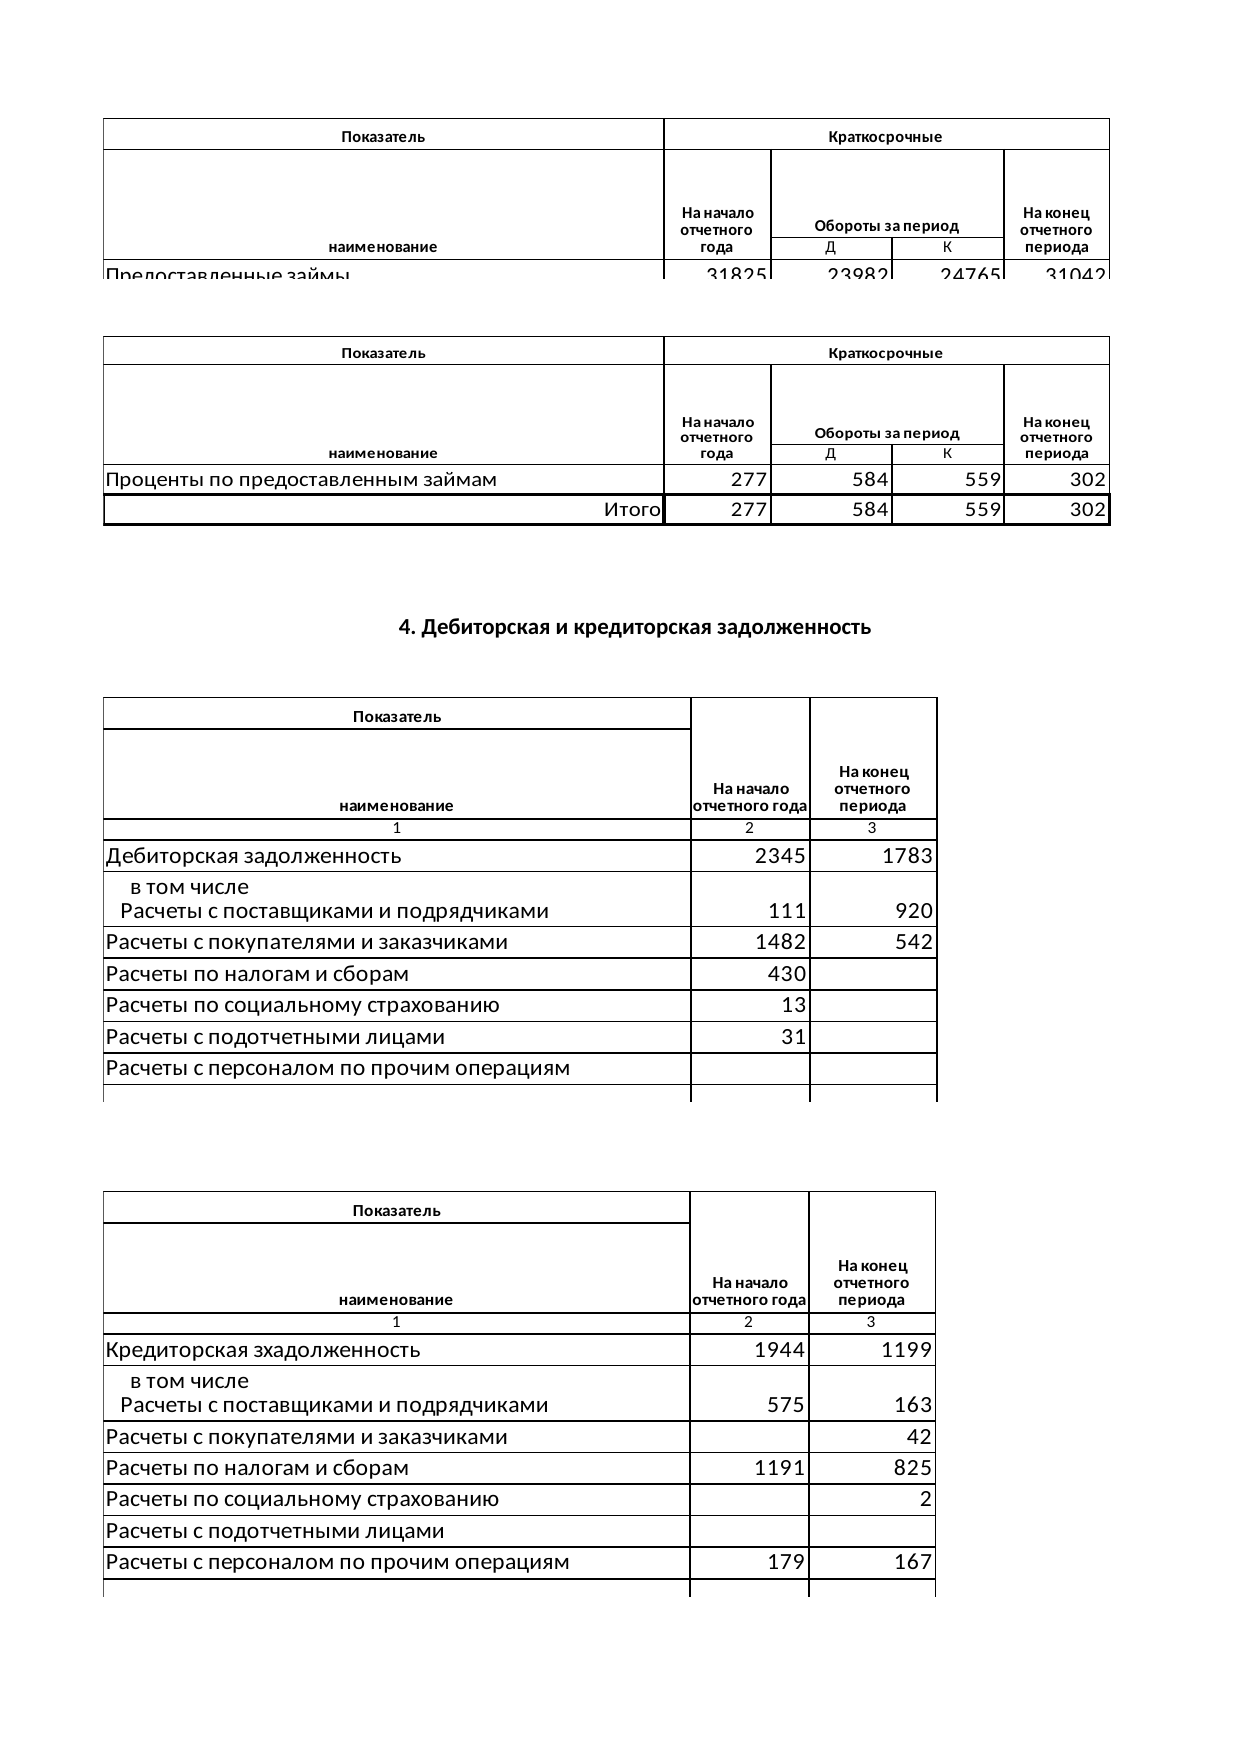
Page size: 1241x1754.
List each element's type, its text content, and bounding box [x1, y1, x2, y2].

text 4. Дебиторская и кредиторская задолженность [103, 612, 1152, 640]
